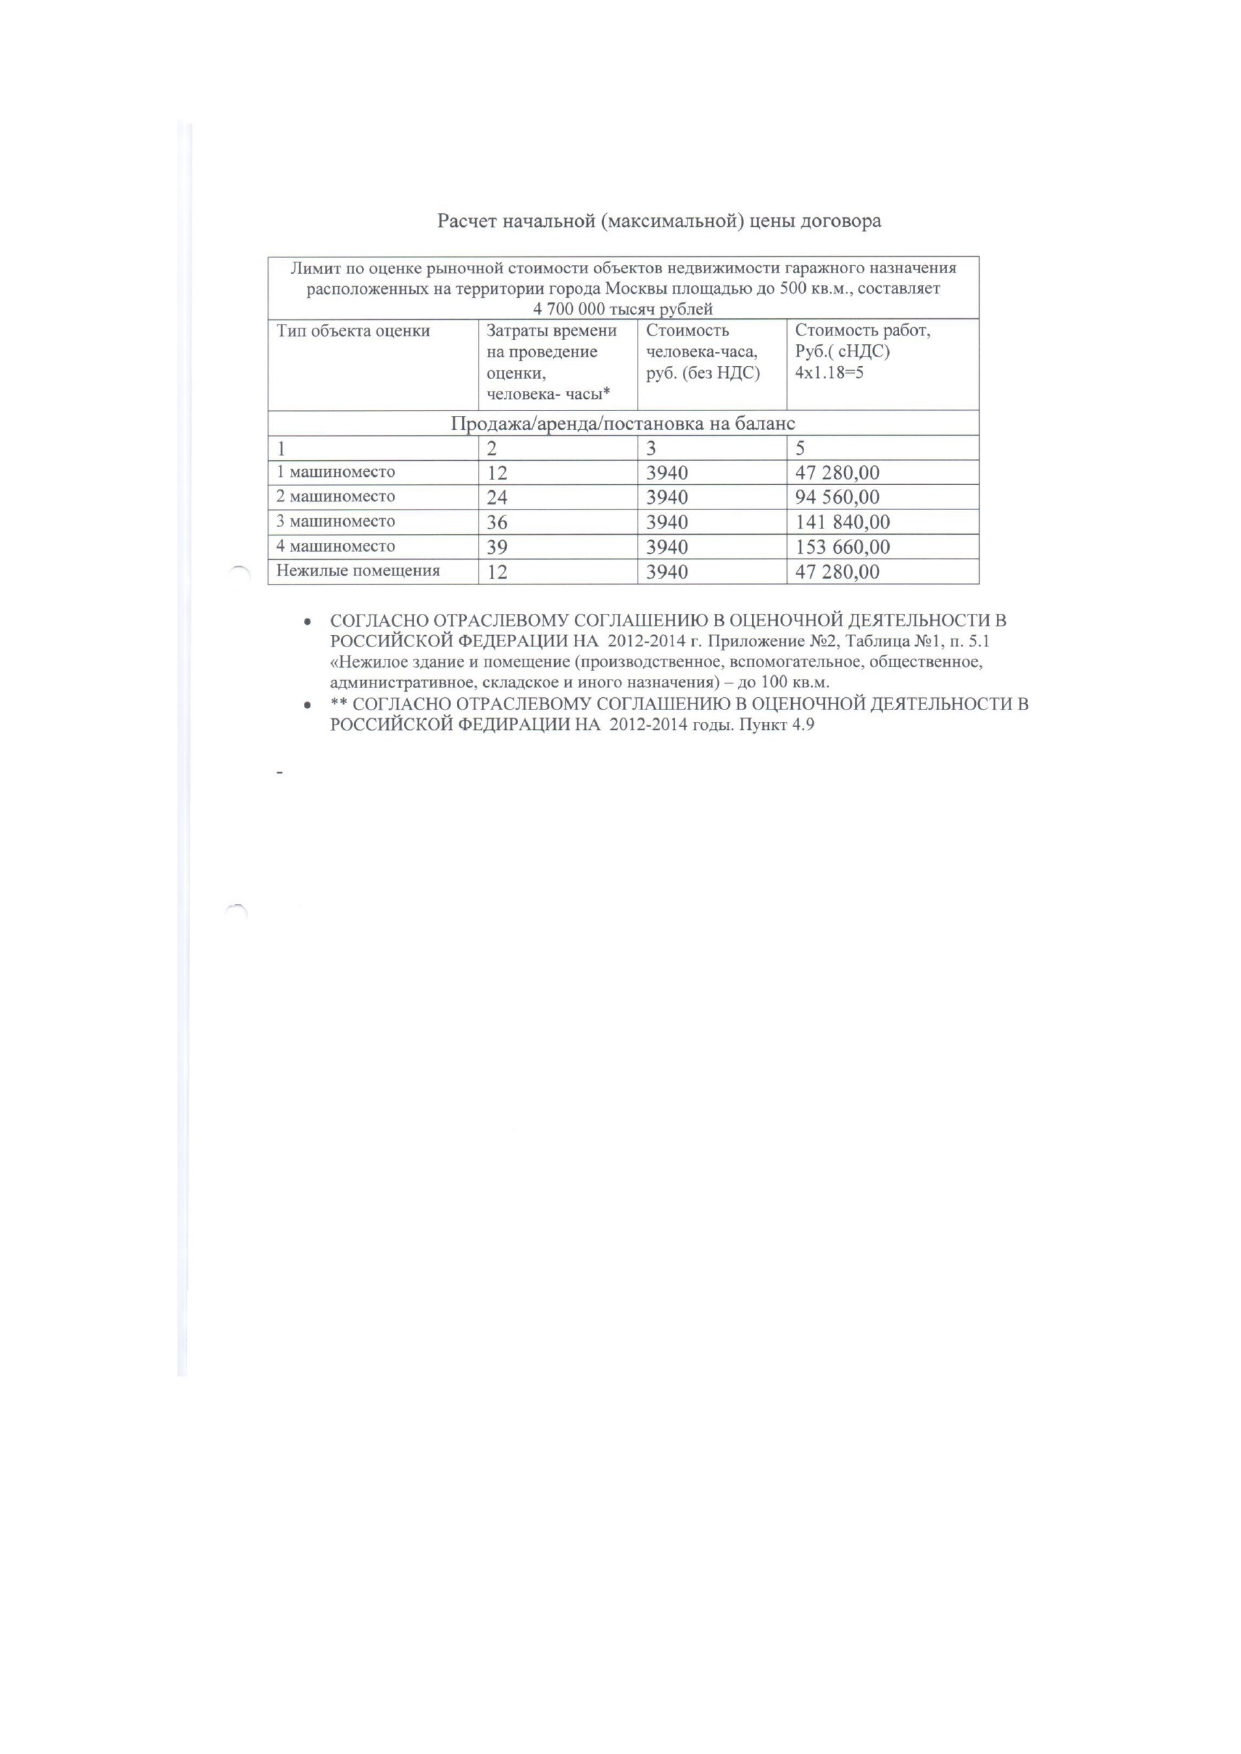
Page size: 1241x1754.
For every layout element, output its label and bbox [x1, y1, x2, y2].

picture [177, 118, 1099, 1636]
